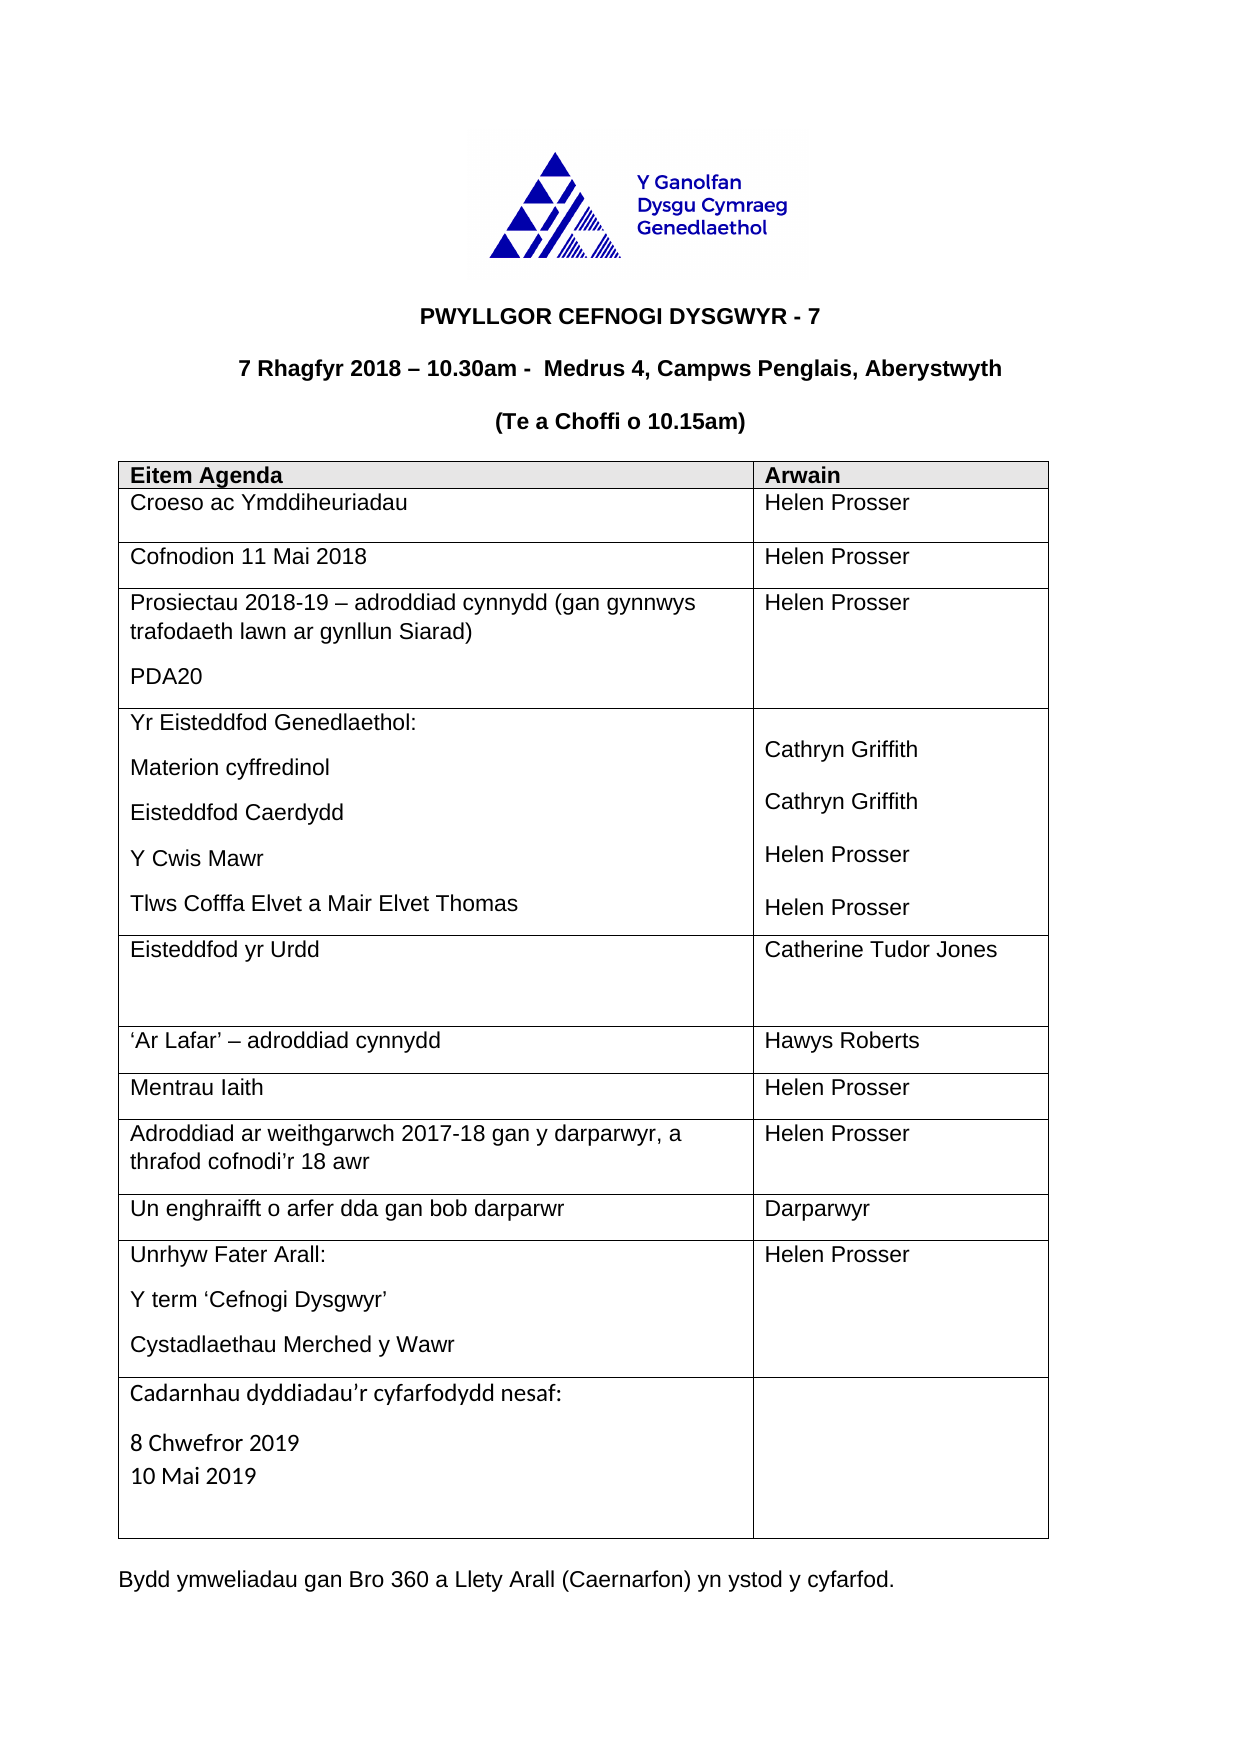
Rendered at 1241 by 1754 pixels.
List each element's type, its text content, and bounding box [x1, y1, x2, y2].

table_cell Croeso ac Ymddiheuriadau [119, 489, 753, 542]
table_cell Darparwyr [754, 1195, 1048, 1240]
table_cell Mentrau Iaith [119, 1074, 753, 1119]
table_cell ‘Ar Lafar’ – adroddiad cynnydd [119, 1027, 753, 1072]
text (Te a Choffi o 10.15am) [118, 408, 1122, 434]
table_header Eitem Agenda [119, 462, 753, 488]
text PWYLLGOR CEFNOGI DYSGWYR - 7 [118, 303, 1122, 329]
table_cell Yr Eisteddfod Genedlaethol: Materion cyffredinol Eisteddfod Caerdydd Y Cwis Mawr Tlws Cofffa Elvet a Mair Elvet Thomas [119, 709, 753, 935]
text 7 Rhagfyr 2018 – 10.30am - Medrus 4, Campws Penglais, Aberystwyth [118, 355, 1122, 382]
table_cell Helen Prosser [754, 1120, 1048, 1194]
table_cell Helen Prosser [754, 489, 1048, 542]
picture [467, 129, 809, 280]
table_cell Helen Prosser [754, 1241, 1048, 1377]
table_cell Helen Prosser [754, 589, 1048, 708]
table_cell Catherine Tudor Jones [754, 936, 1048, 1026]
table_cell Cathryn Griffith Cathryn Griffith Helen Prosser Helen Prosser [754, 709, 1048, 935]
table_header Arwain [754, 462, 1048, 488]
table_cell Hawys Roberts [754, 1027, 1048, 1072]
text Bydd ymweliadau gan Bro 360 a Llety Arall (Caernarfon) yn ystod y cyfarfod. [118, 1566, 1122, 1592]
table_cell Cadarnhau dyddiadau’r cyfarfodydd nesaf: 8 Chwefror 2019 10 Mai 2019 [119, 1378, 753, 1538]
table_cell Prosiectau 2018-19 – adroddiad cynnydd (gan gynnwys trafodaeth lawn ar gynllun Siarad) PDA20 [119, 589, 753, 708]
table_cell Eisteddfod yr Urdd [119, 936, 753, 1026]
table_cell Cofnodion 11 Mai 2018 [119, 543, 753, 588]
table_cell [754, 1378, 1048, 1538]
table_cell Un enghraifft o arfer dda gan bob darparwr [119, 1195, 753, 1240]
table_cell Helen Prosser [754, 543, 1048, 588]
table_cell Unrhyw Fater Arall: Y term ‘Cefnogi Dysgwyr’ Cystadlaethau Merched y Wawr [119, 1241, 753, 1377]
table_cell Adroddiad ar weithgarwch 2017-18 gan y darparwyr, a thrafod cofnodi’r 18 awr [119, 1120, 753, 1194]
table_cell Helen Prosser [754, 1074, 1048, 1119]
